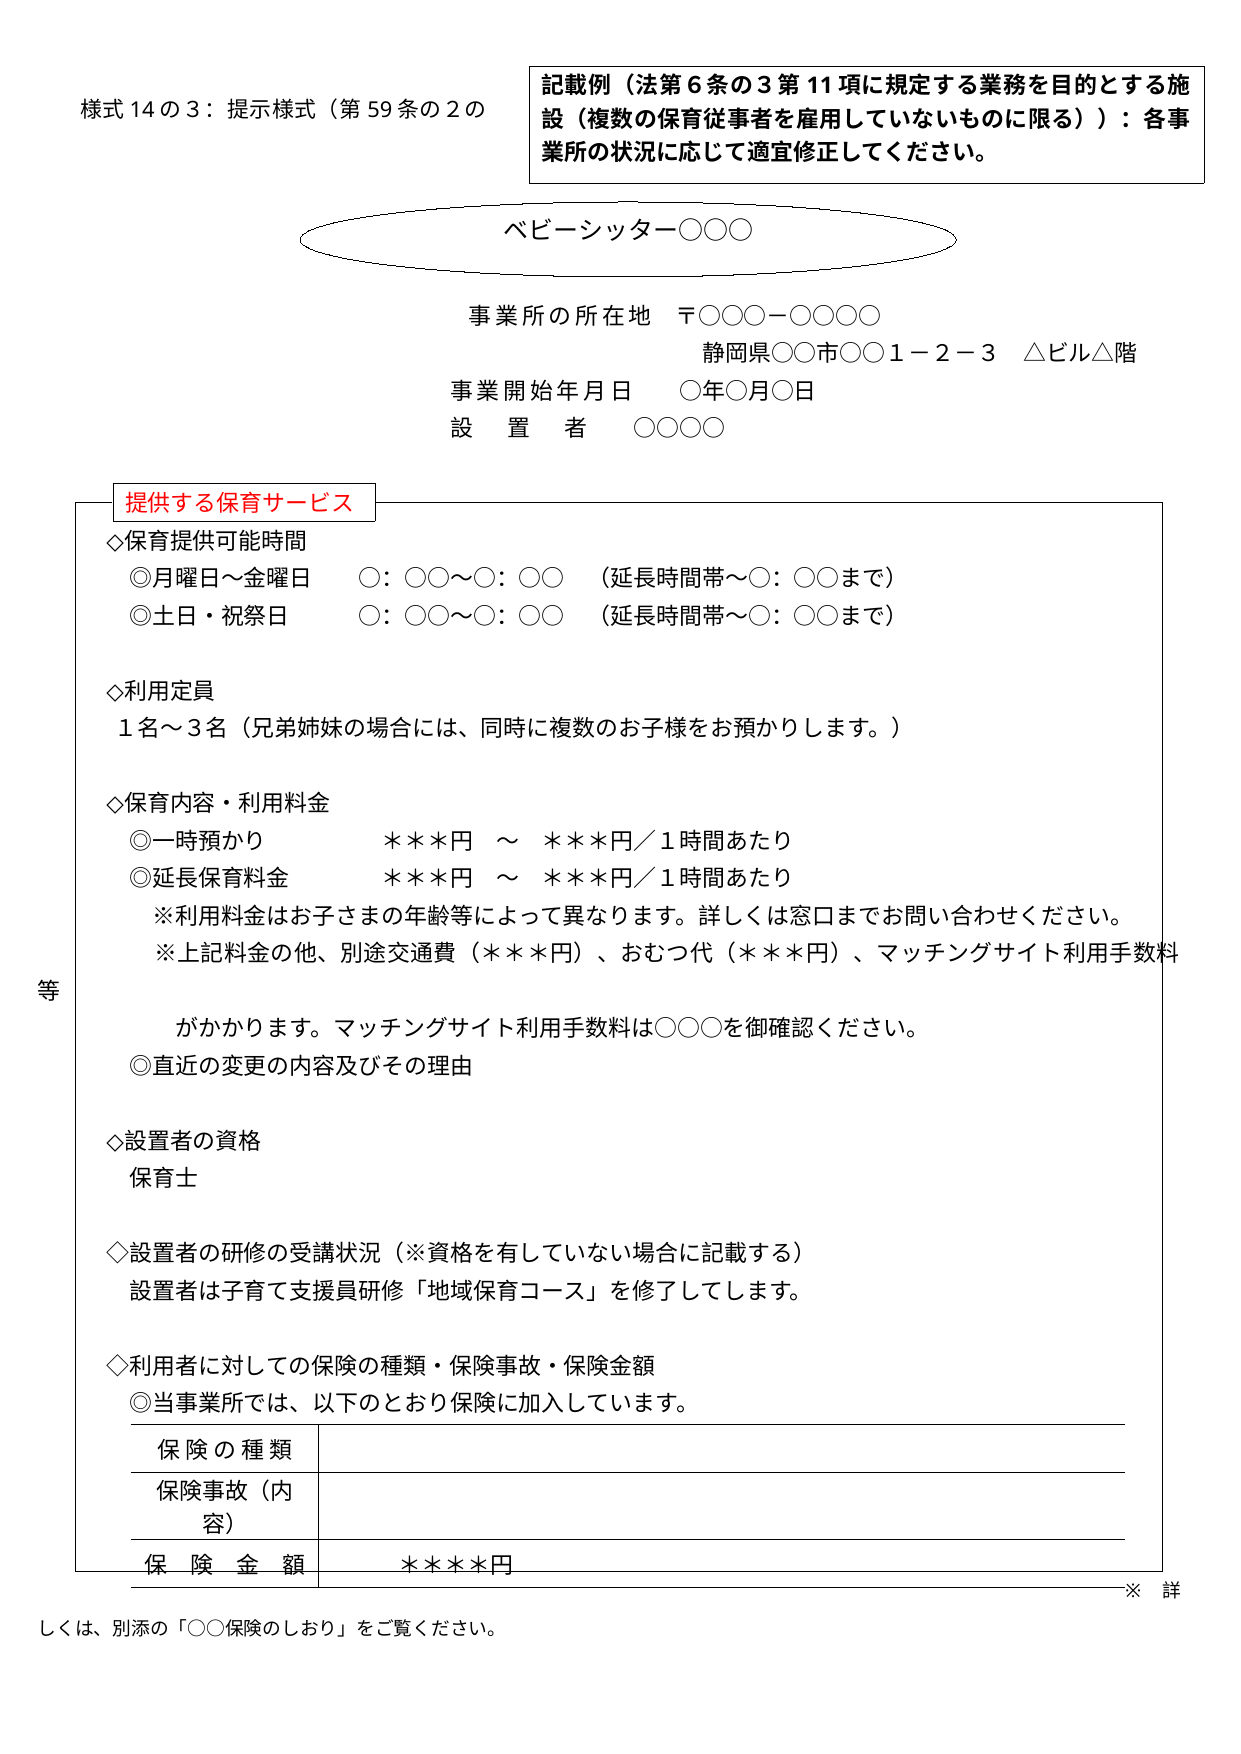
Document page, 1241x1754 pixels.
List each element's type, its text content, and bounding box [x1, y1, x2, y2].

text 設置者 ○○○○ [37, 408, 1181, 446]
text ◎延長保育料金 ＊＊＊円 ～ ＊＊＊円／１時間あたり [37, 858, 1181, 896]
table_cell 保 険 金 額 [131, 1540, 318, 1587]
text １名～３名（兄弟姉妹の場合には、同時に複数のお子様をお預かりします。） [37, 708, 1181, 746]
text 事業所の所在地 〒○○○－○○○○ [37, 296, 1181, 333]
table_header 保 険 の 種 類 [131, 1425, 318, 1472]
text ◎一時預かり ＊＊＊円 ～ ＊＊＊円／１時間あたり [37, 821, 1181, 858]
text ◇設置者の資格 [37, 1121, 1181, 1158]
table_cell ＊＊＊＊円 [319, 1540, 1125, 1587]
text ◇設置者の研修の受講状況（※資格を有していない場合に記載する） [37, 1233, 1181, 1271]
text 事業開始年月日 ○年○月○日 [37, 371, 1181, 408]
text ※上記料金の他、別途交通費（＊＊＊円）、おむつ代（＊＊＊円）、マッチングサイト利用手数料等 [37, 933, 1181, 1008]
table_header [319, 1425, 1125, 1472]
text ※利用料金はお子さまの年齢等によって異なります。詳しくは窓口までお問い合わせください。 [37, 896, 1181, 933]
table_cell 保険事故（内容） [131, 1473, 318, 1539]
text 設置者は子育て支援員研修「地域保育コース」を修了してします。 [37, 1271, 1181, 1308]
text 静岡県○○市○○１－２－３ △ビル△階 [37, 333, 1181, 371]
text ◇利用定員 [37, 671, 1181, 708]
text ◎当事業所では、以下のとおり保険に加入しています。 [37, 1383, 1181, 1421]
text ◇保育内容・利用料金 [37, 783, 1181, 821]
text ※ 詳しくは、別添の「○○保険のしおり」をご覧ください。 [37, 1571, 1181, 1646]
text ◇保育提供可能時間 [37, 521, 1181, 558]
text ◎直近の変更の内容及びその理由 [37, 1046, 1181, 1083]
text 保育士 [37, 1158, 1181, 1196]
text がかかります。マッチングサイト利用手数料は○○○を御確認ください。 [37, 1008, 1181, 1046]
text ◎土日・祝祭日 ○：○○～○：○○ （延長時間帯～○：○○まで） [37, 596, 1181, 633]
text ◇利用者に対しての保険の種類・保険事故・保険金額 [37, 1346, 1181, 1383]
text ◎月曜日～金曜日 ○：○○～○：○○ （延長時間帯～○：○○まで） [37, 558, 1181, 596]
table_cell [319, 1473, 1125, 1539]
